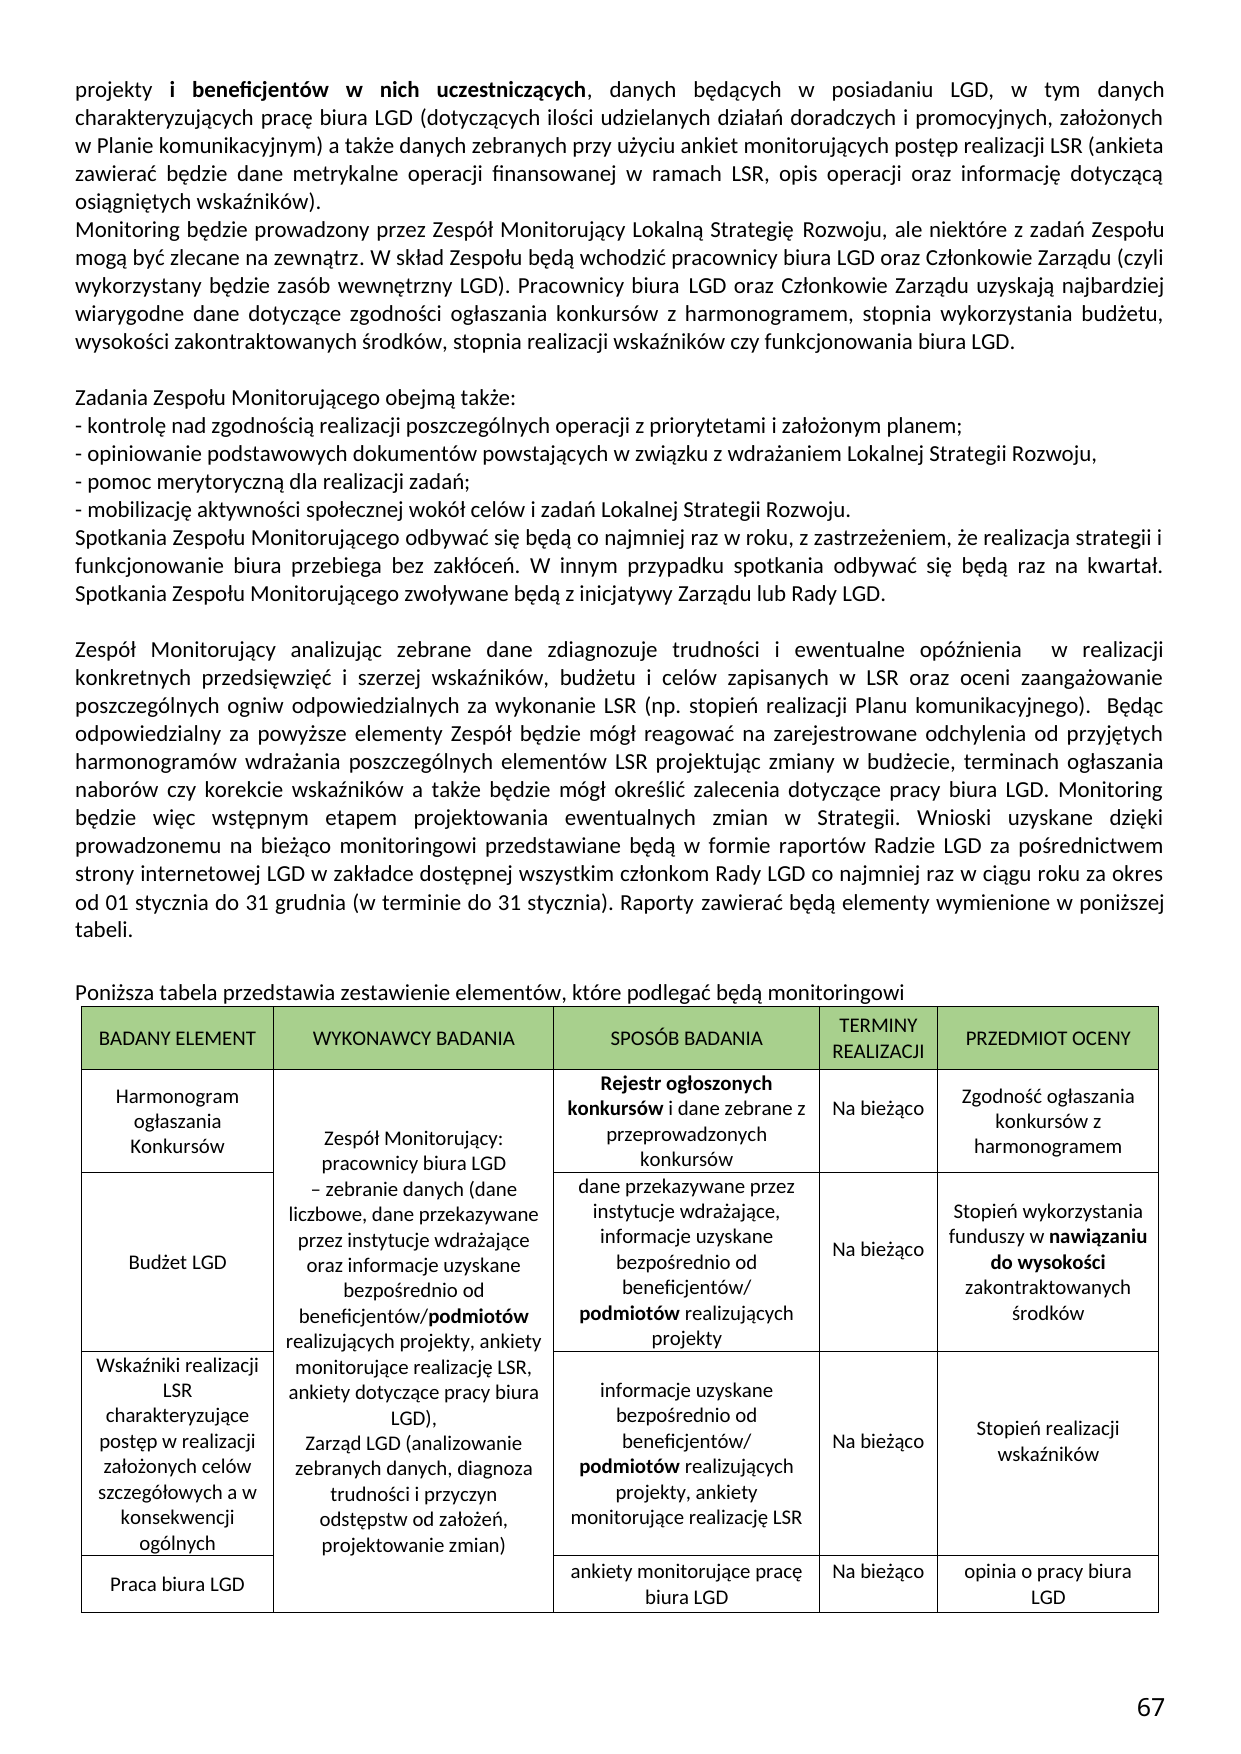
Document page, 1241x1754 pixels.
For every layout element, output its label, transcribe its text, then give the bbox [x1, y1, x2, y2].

text Spotkania Zespołu Monitorującego odbywać się będą co najmniej raz w roku, z zastrzeżeniem, że realizacja strategii i funkcjonowanie biura przebiega bez zakłóceń. W innym przypadku spotkania odbywać się będą raz na kwartał. Spotkania Zespołu Monitorującego zwoływane będą z inicjatywy Zarządu lub Rady LGD. [75, 523, 1165, 607]
table_header SPOSÓB BADANIA [554, 1007, 819, 1069]
table_cell Zgodność ogłaszania konkursów z harmonogramem [938, 1070, 1158, 1172]
table_cell ankiety monitorujące pracę biura LGD [554, 1556, 819, 1612]
table_cell Stopień realizacji wskaźników [938, 1352, 1158, 1555]
text - pomoc merytoryczną dla realizacji zadań; [75, 467, 1165, 495]
text - opiniowanie podstawowych dokumentów powstających w związku z wdrażaniem Lokalnej Strategii Rozwoju, [75, 439, 1165, 467]
table_cell Na bieżąco [820, 1173, 937, 1351]
table_cell Na bieżąco [820, 1070, 937, 1172]
text Zespół Monitorujący analizując zebrane dane zdiagnozuje trudności i ewentualne opóźnienia w realizacji konkretnych przedsięwzięć i szerzej wskaźników, budżetu i celów zapisanych w LSR oraz oceni zaangażowanie poszczególnych ogniw odpowiedzialnych za wykonanie LSR (np. stopień realizacji Planu komunikacyjnego). Będąc odpowiedzialny za powyższe elementy Zespół będzie mógł reagować na zarejestrowane odchylenia od przyjętych harmonogramów wdrażania poszczególnych elementów LSR projektując zmiany w budżecie, terminach ogłaszania naborów czy korekcie wskaźników a także będzie mógł określić zalecenia dotyczące pracy biura LGD. Monitoring będzie więc wstępnym etapem projektowania ewentualnych zmian w Strategii. Wnioski uzyskane dzięki prowadzonemu na bieżąco monitoringowi przedstawiane będą w formie raportów Radzie LGD za pośrednictwem strony internetowej LGD w zakładce dostępnej wszystkim członkom Rady LGD co najmniej raz w ciągu roku za okres od 01 stycznia do 31 grudnia (w terminie do 31 stycznia). Raporty zawierać będą elementy wymienione w poniższej tabeli. [75, 635, 1165, 944]
table_cell Na bieżąco [820, 1556, 937, 1612]
text Zadania Zespołu Monitorującego obejmą także: [75, 383, 1165, 411]
table_cell Praca biura LGD [82, 1556, 273, 1612]
text Monitoring będzie prowadzony przez Zespół Monitorujący Lokalną Strategię Rozwoju, ale niektóre z zadań Zespołu mogą być zlecane na zewnątrz. W skład Zespołu będą wchodzić pracownicy biura LGD oraz Członkowie Zarządu (czyli wykorzystany będzie zasób wewnętrzny LGD). Pracownicy biura LGD oraz Członkowie Zarządu uzyskają najbardziej wiarygodne dane dotyczące zgodności ogłaszania konkursów z harmonogramem, stopnia wykorzystania budżetu, wysokości zakontraktowanych środków, stopnia realizacji wskaźników czy funkcjonowania biura LGD. [75, 215, 1165, 355]
table_cell Harmonogram ogłaszania Konkursów [82, 1070, 273, 1172]
text - mobilizację aktywności społecznej wokół celów i zadań Lokalnej Strategii Rozwoju. [75, 495, 1165, 523]
table_header TERMINY REALIZACJI [820, 1007, 937, 1069]
table_cell Na bieżąco [820, 1352, 937, 1555]
table_cell opinia o pracy biura LGD [938, 1556, 1158, 1612]
table_cell Stopień wykorzystania funduszy w nawiązaniu do wysokości zakontraktowanych środków [938, 1173, 1158, 1351]
table_cell Wskaźniki realizacji LSR charakteryzujące postęp w realizacji założonych celów szczegółowych a w konsekwencji ogólnych [82, 1352, 273, 1555]
table_cell informacje uzyskane bezpośrednio od beneficjentów/ podmiotów realizujących projekty, ankiety monitorujące realizację LSR [554, 1352, 819, 1555]
table_header PRZEDMIOT OCENY [938, 1007, 1158, 1069]
table_header WYKONAWCY BADANIA [274, 1007, 553, 1069]
table_cell Zespół Monitorujący: pracownicy biura LGD – zebranie danych (dane liczbowe, dane przekazywane przez instytucje wdrażające oraz informacje uzyskane bezpośrednio od beneficjentów/podmiotów realizujących projekty, ankiety monitorujące realizację LSR, ankiety dotyczące pracy biura LGD), Zarząd LGD (analizowanie zebranych danych, diagnoza trudności i przyczyn odstępstw od założeń, projektowanie zmian) [274, 1070, 553, 1612]
text - kontrolę nad zgodnością realizacji poszczególnych operacji z priorytetami i założonym planem; [75, 411, 1165, 439]
table_cell Rejestr ogłoszonych konkursów i dane zebrane z przeprowadzonych konkursów [554, 1070, 819, 1172]
table_cell Budżet LGD [82, 1173, 273, 1351]
table_cell dane przekazywane przez instytucje wdrażające, informacje uzyskane bezpośrednio od beneficjentów/ podmiotów realizujących projekty [554, 1173, 819, 1351]
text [75, 75, 1165, 215]
text Poniższa tabela przedstawia zestawienie elementów, które podlegać będą monitoringowi [75, 978, 1165, 1006]
table_header BADANY ELEMENT [82, 1007, 273, 1069]
